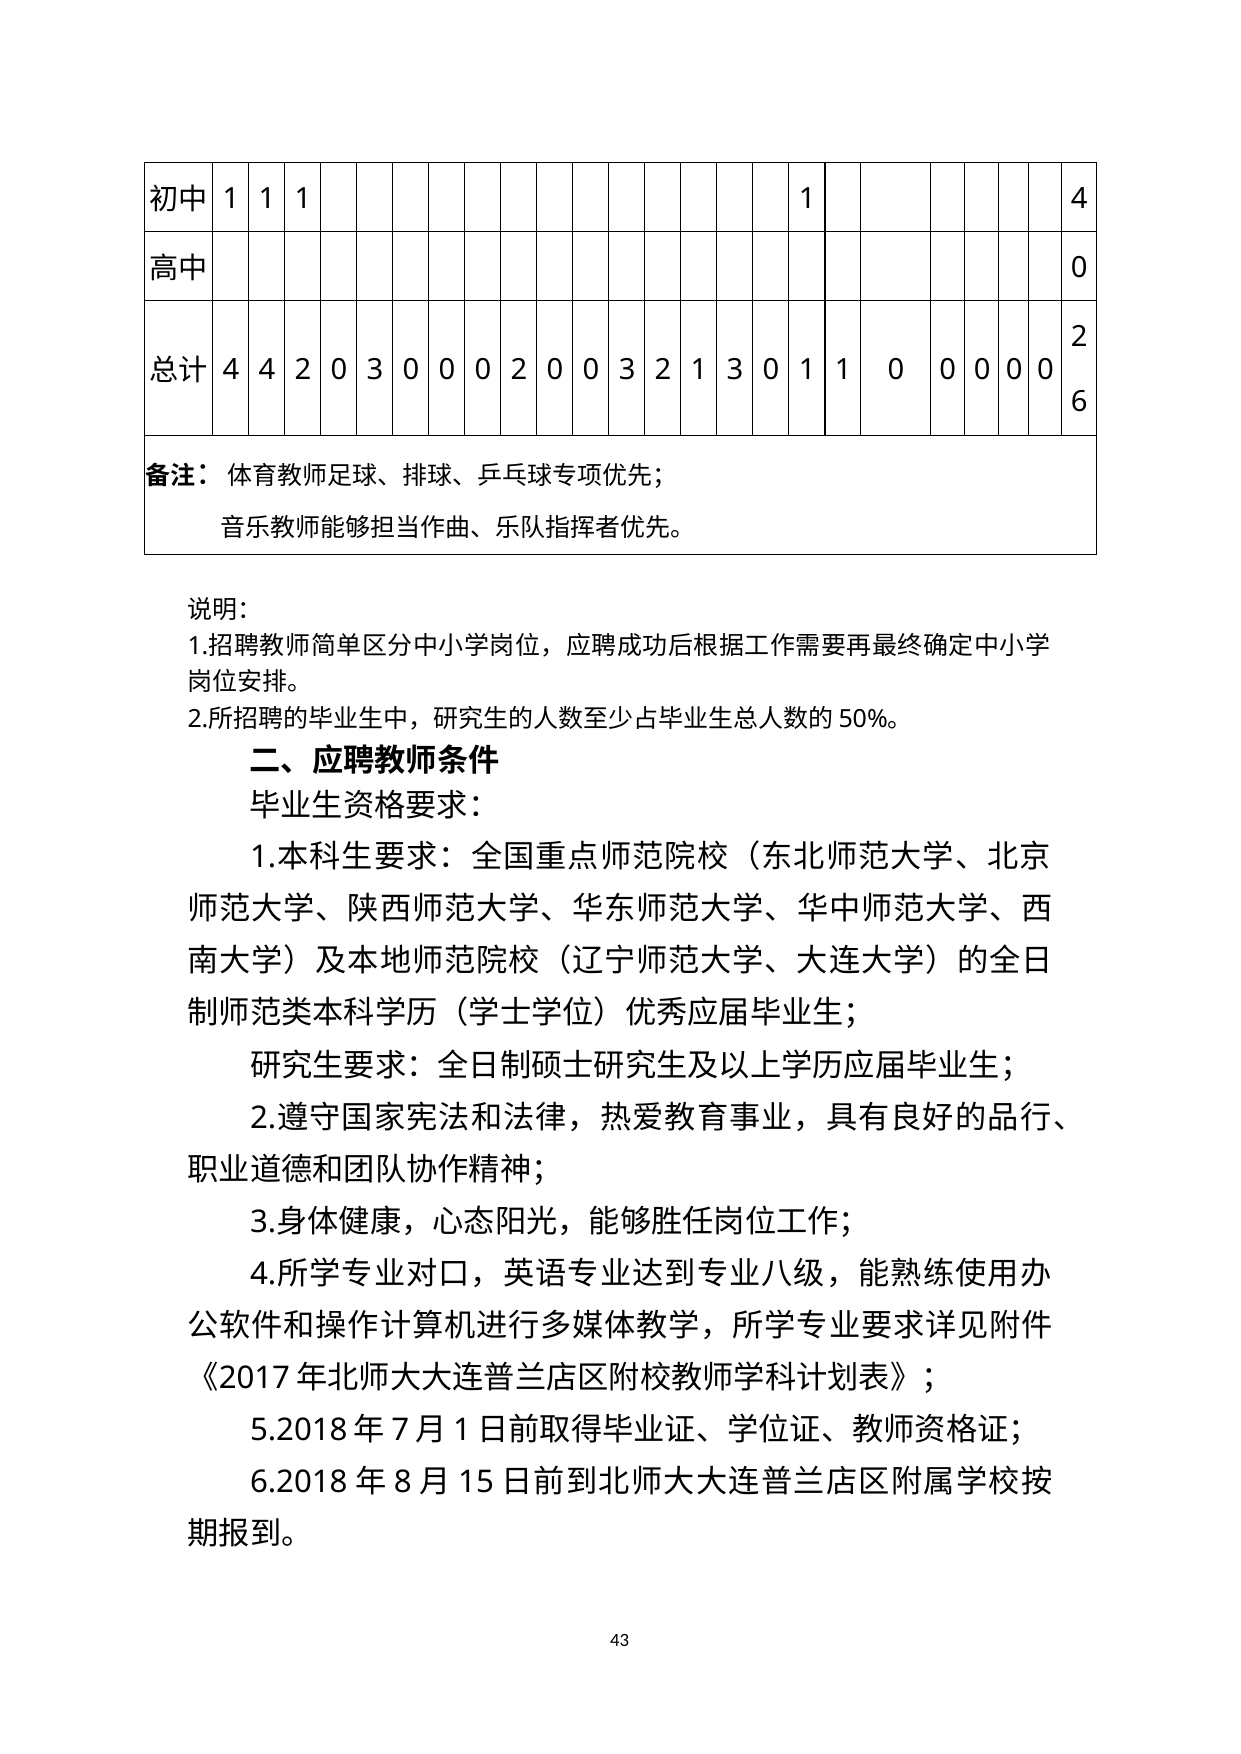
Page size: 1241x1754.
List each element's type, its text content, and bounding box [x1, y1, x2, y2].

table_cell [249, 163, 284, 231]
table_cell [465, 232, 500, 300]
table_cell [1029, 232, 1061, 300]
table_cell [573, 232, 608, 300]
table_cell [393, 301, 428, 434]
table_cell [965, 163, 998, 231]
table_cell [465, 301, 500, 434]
text 3.身体健康，心态阳光，能够胜任岗位工作； [187, 1191, 1053, 1243]
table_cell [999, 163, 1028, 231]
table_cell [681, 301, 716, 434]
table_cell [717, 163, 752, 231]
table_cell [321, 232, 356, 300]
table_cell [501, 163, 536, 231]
text 2.所招聘的毕业生中，研究生的人数至少占毕业生总人数的50%。 [187, 698, 1053, 734]
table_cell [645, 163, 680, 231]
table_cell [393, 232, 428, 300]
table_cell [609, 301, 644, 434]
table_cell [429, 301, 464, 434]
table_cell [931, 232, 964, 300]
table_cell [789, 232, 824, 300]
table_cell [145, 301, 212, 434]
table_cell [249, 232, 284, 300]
text 5.2018年7月1日前取得毕业证、学位证、教师资格证； [187, 1399, 1053, 1451]
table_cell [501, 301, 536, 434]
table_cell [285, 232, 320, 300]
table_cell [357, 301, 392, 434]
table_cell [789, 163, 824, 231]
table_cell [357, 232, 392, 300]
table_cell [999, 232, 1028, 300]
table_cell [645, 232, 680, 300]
text 1.招聘教师简单区分中小学岗位，应聘成功后根据工作需要再最终确定中小学岗位安排。 [187, 626, 1053, 698]
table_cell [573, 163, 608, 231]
text 研究生要求：全日制硕士研究生及以上学历应届毕业生； [187, 1034, 1053, 1086]
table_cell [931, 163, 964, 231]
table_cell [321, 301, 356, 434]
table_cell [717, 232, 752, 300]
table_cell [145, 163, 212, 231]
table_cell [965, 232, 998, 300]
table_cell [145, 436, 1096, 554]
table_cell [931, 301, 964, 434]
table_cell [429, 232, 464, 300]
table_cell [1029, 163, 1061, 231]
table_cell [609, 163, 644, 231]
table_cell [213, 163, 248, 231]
text 1.本科生要求：全国重点师范院校（东北师范大学、北京师范大学、陕西师范大学、华东师范大学、华中师范大学、西南大学）及本地师范院校（辽宁师范大学、大连大学）的全日制师范类本科学历（学士学位）优秀应届毕业生； [187, 826, 1053, 1034]
text 6.2018年8月15日前到北师大大连普兰店区附属学校按期报到。 [187, 1451, 1053, 1555]
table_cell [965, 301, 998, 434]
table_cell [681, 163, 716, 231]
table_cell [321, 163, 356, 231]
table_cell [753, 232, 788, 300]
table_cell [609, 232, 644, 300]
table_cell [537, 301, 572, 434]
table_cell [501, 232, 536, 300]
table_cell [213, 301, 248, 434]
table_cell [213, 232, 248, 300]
text 二、应聘教师条件 [187, 734, 1053, 780]
text 毕业生资格要求： [187, 780, 1053, 826]
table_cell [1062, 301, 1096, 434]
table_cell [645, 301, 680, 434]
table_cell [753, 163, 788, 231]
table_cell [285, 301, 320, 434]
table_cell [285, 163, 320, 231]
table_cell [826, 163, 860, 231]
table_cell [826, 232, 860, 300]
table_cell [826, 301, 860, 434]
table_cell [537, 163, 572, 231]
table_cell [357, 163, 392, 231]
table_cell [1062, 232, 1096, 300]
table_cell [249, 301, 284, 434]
text 2.遵守国家宪法和法律，热爱教育事业，具有良好的品行、职业道德和团队协作精神； [187, 1086, 1053, 1191]
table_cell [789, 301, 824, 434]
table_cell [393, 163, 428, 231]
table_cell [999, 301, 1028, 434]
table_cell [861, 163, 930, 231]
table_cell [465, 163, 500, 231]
text 4.所学专业对口，英语专业达到专业八级，能熟练使用办公软件和操作计算机进行多媒体教学，所学专业要求详见附件《2017年北师大大连普兰店区附校教师学科计划表》； [187, 1243, 1053, 1399]
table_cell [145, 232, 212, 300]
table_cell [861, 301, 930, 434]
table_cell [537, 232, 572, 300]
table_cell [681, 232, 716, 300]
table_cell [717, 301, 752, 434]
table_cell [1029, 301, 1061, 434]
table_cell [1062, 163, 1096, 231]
text 说明： [187, 589, 1053, 626]
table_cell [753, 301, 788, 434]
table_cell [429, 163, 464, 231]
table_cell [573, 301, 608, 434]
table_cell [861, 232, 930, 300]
